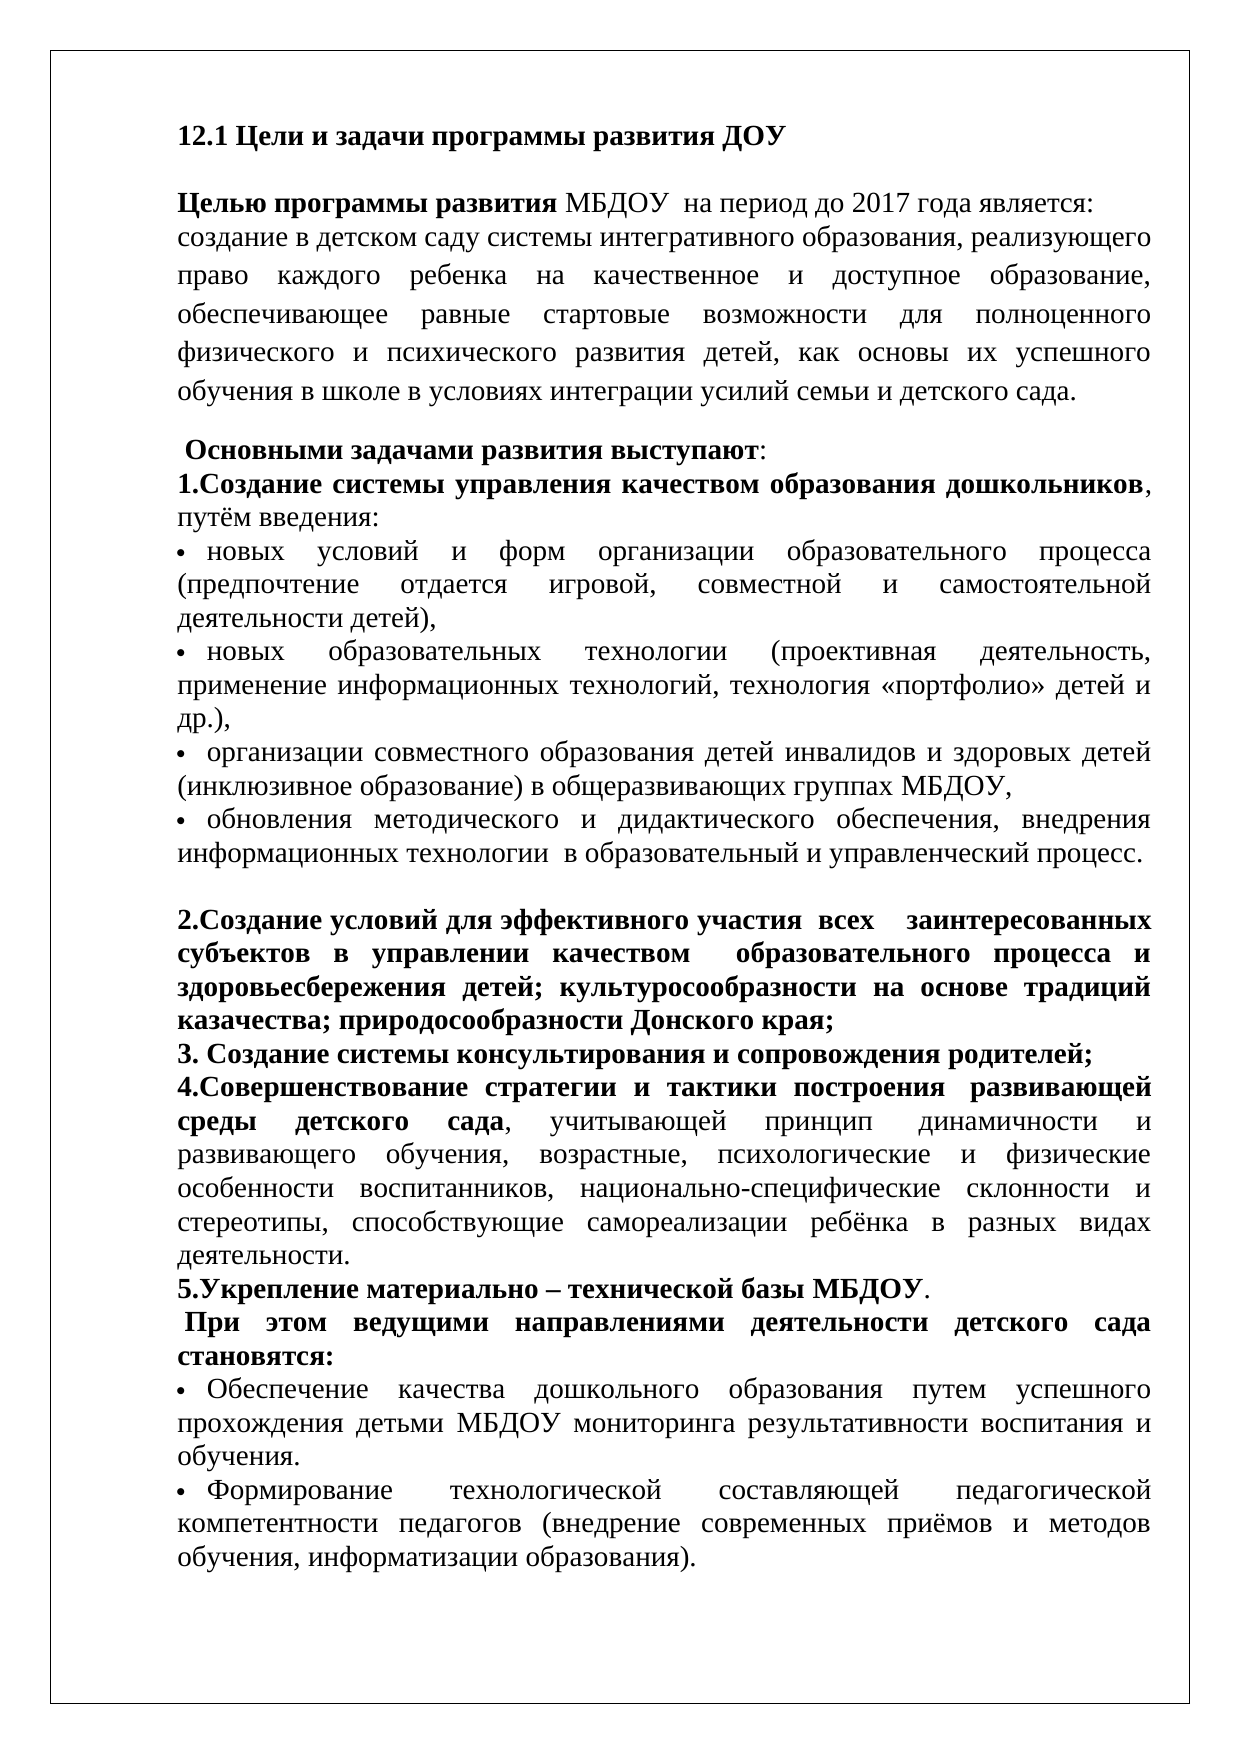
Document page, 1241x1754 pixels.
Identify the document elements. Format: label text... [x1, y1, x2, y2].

text 4.Совершенствование стратегии и тактики построения развивающей среды детского сада, учитывающей принцип динамичности и развивающего обучения, возрастные, психологические и физические особенности воспитанников, национально-специфические склонности и стереотипы, способствующие самореализации ребёнка в разных видах деятельности. [177, 1069, 1152, 1271]
list новых условий и форм организации образовательного процесса (предпочтение отдается игровой, совместной и самостоятельной деятельности детей), [177, 533, 1152, 633]
text 5.Укрепление материально – технической базы МБДОУ. [177, 1271, 1152, 1304]
list Формирование технологической составляющей педагогической компетентности педагогов (внедрение современных приёмов и методов обучения, информатизации образования). [177, 1472, 1152, 1573]
text 2.Создание условий для эффективного участия всех заинтересованных субъектов в управлении качеством образовательного процесса и здоровьесбережения детей; культуросообразности на основе традиций казачества; природосообразности Донского края; [177, 902, 1152, 1036]
text 12.1 Цели и задачи программы развития ДОУ [177, 118, 1152, 152]
list обновления методического и дидактического обеспечения, внедрения информационных технологии в образовательный и управленческий процесс. [177, 801, 1152, 868]
text 3. Создание системы консультирования и сопровождения родителей; [177, 1036, 1152, 1069]
text 1.Создание системы управления качеством образования дошкольников, путём введения: [177, 466, 1152, 533]
list организации совместного образования детей инвалидов и здоровых детей (инклюзивное образование) в общеразвивающих группах МБДОУ, [177, 734, 1152, 801]
text При этом ведущими направлениями деятельности детского сада становятся: [177, 1304, 1152, 1371]
list новых образовательных технологии (проективная деятельность, применение информационных технологий, технология «портфолио» детей и др.), [177, 633, 1152, 734]
list Обеспечение качества дошкольного образования путем успешного прохождения детьми МБДОУ мониторинга результативности воспитания и обучения. [177, 1371, 1152, 1472]
text Целью программы развития МБДОУ на период до 2017 года является: [177, 185, 1152, 219]
text создание в детском саду системы интегративного образования, реализующего право каждого ребенка на качественное и доступное образование, обеспечивающее равные стартовые возможности для полноценного физического и психического развития детей, как основы их успешного обучения в школе в условиях интеграции усилий семьи и детского сада. [177, 219, 1152, 406]
text Основными задачами развития выступают: [177, 432, 1152, 466]
